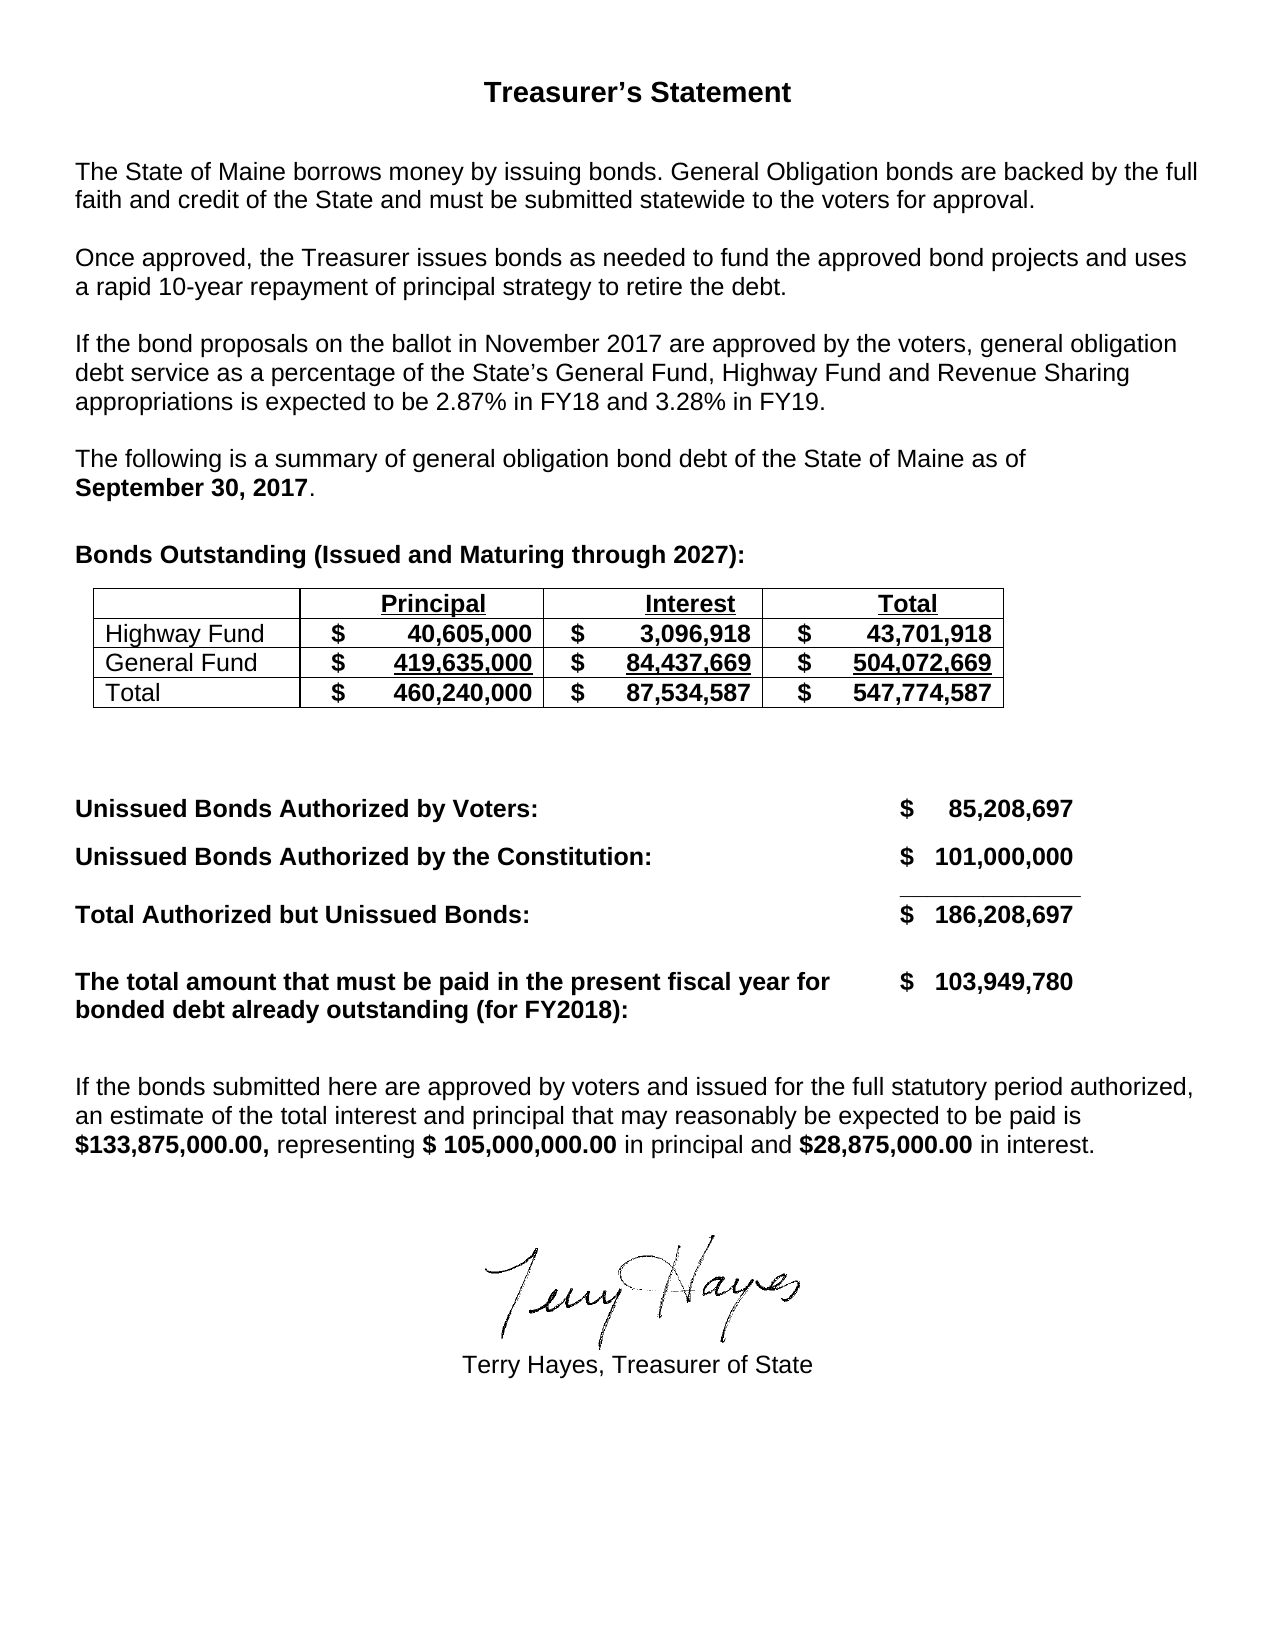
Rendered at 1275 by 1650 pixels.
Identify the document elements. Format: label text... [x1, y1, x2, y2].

table_cell $ 84,437,669 [544, 648, 762, 677]
table_cell $ 43,701,918 [763, 619, 1003, 647]
table_cell $ 504,072,669 [763, 648, 1003, 677]
text Terry Hayes, Treasurer of State [75, 1350, 1200, 1379]
table_header Principal [301, 589, 543, 617]
text _____________ [75, 871, 1200, 899]
table_cell $ 87,534,587 [544, 678, 762, 707]
text The total amount that must be paid in the present fiscal year for $ 103,949,780 [75, 967, 1200, 995]
table_header Total [763, 589, 1003, 617]
table_cell $ 419,635,000 [301, 648, 543, 677]
text September 30, 2017. [75, 473, 1200, 501]
text Total Authorized but Unissued Bonds: $ 186,208,697 [75, 899, 1200, 928]
table_cell General Fund [94, 648, 299, 677]
text Unissued Bonds Authorized by Voters: $ 85,208,697 [75, 794, 1200, 823]
table_cell $ 460,240,000 [301, 678, 543, 707]
text Bonds Outstanding (Issued and Maturing through 2027): [75, 540, 1200, 568]
table_header [94, 589, 299, 617]
text Unissued Bonds Authorized by the Constitution: $ 101,000,000 [75, 842, 1200, 871]
text The State of Maine borrows money by issuing bonds. General Obligation bonds are backed by the full faith and credit of the State and must be submitted statewide to the voters for approval. [75, 156, 1200, 214]
table_cell Highway Fund [94, 619, 299, 647]
table_cell $ 3,096,918 [544, 619, 762, 647]
table_cell $ 40,605,000 [301, 619, 543, 647]
text If the bonds submitted here are approved by voters and issued for the full statutory period authorized, an estimate of the total interest and principal that may reasonably be expected to be paid is $133,875,000.00, representing $ 105,000,000.00 in principal and $28,875,000.00 in interest. [75, 1072, 1200, 1158]
table_cell Total [94, 678, 299, 707]
text If the bond proposals on the ballot in November 2017 are approved by the voters, general obligation debt service as a percentage of the State’s General Fund, Highway Fund and Revenue Sharing appropriations is expected to be 2.87% in FY18 and 3.28% in FY19. [75, 329, 1200, 415]
text Treasurer’s Statement [75, 75, 1200, 108]
table_cell $ 547,774,587 [763, 678, 1003, 707]
text Once approved, the Treasurer issues bonds as needed to fund the approved bond projects and uses a rapid 10-year repayment of principal strategy to retire the debt. [75, 243, 1200, 300]
table_header Interest [544, 589, 762, 617]
text bonded debt already outstanding (for FY2018): [75, 995, 1200, 1024]
text The following is a summary of general obligation bond debt of the State of Maine as of [75, 444, 1200, 473]
